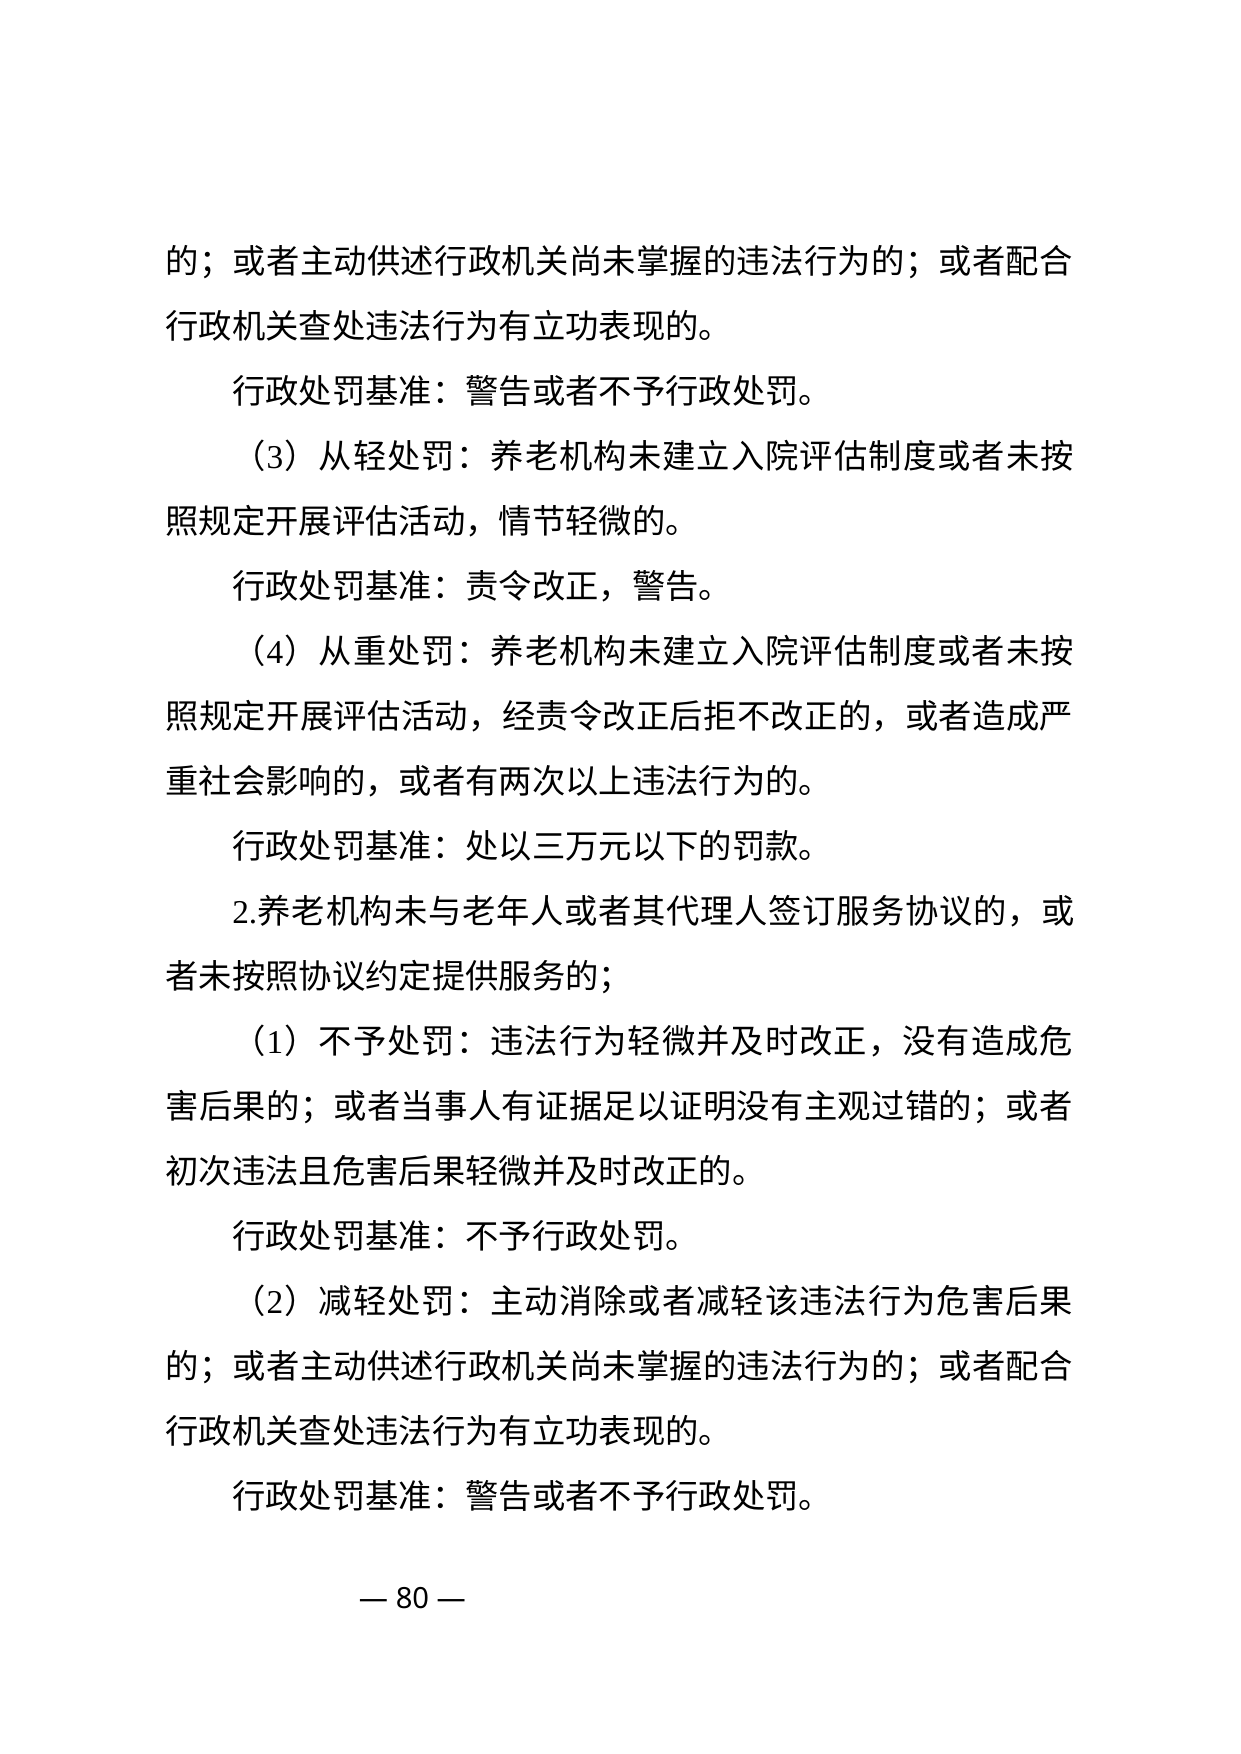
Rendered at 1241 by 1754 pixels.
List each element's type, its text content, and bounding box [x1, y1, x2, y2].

text （2）减轻处罚：主动消除或者减轻该违法行为危害后果的；或者主动供述行政机关尚未掌握的违法行为的；或者配合行政机关查处违法行为有立功表现的。 [165, 1267, 1075, 1462]
text 行政处罚基准：不予行政处罚。 [165, 1202, 1075, 1267]
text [165, 227, 1075, 357]
text （3）从轻处罚：养老机构未建立入院评估制度或者未按照规定开展评估活动，情节轻微的。 [165, 422, 1075, 552]
text 行政处罚基准：处以三万元以下的罚款。 [165, 812, 1075, 877]
text 行政处罚基准：警告或者不予行政处罚。 [165, 357, 1075, 422]
text 行政处罚基准：警告或者不予行政处罚。 [165, 1462, 1075, 1527]
text （1）不予处罚：违法行为轻微并及时改正，没有造成危害后果的；或者当事人有证据足以证明没有主观过错的；或者初次违法且危害后果轻微并及时改正的。 [165, 1007, 1075, 1202]
text （4）从重处罚：养老机构未建立入院评估制度或者未按照规定开展评估活动，经责令改正后拒不改正的，或者造成严重社会影响的，或者有两次以上违法行为的。 [165, 617, 1075, 812]
list 2.养老机构未与老年人或者其代理人签订服务协议的，或者未按照协议约定提供服务的； [165, 877, 1075, 1007]
text 行政处罚基准：责令改正，警告。 [165, 552, 1075, 617]
